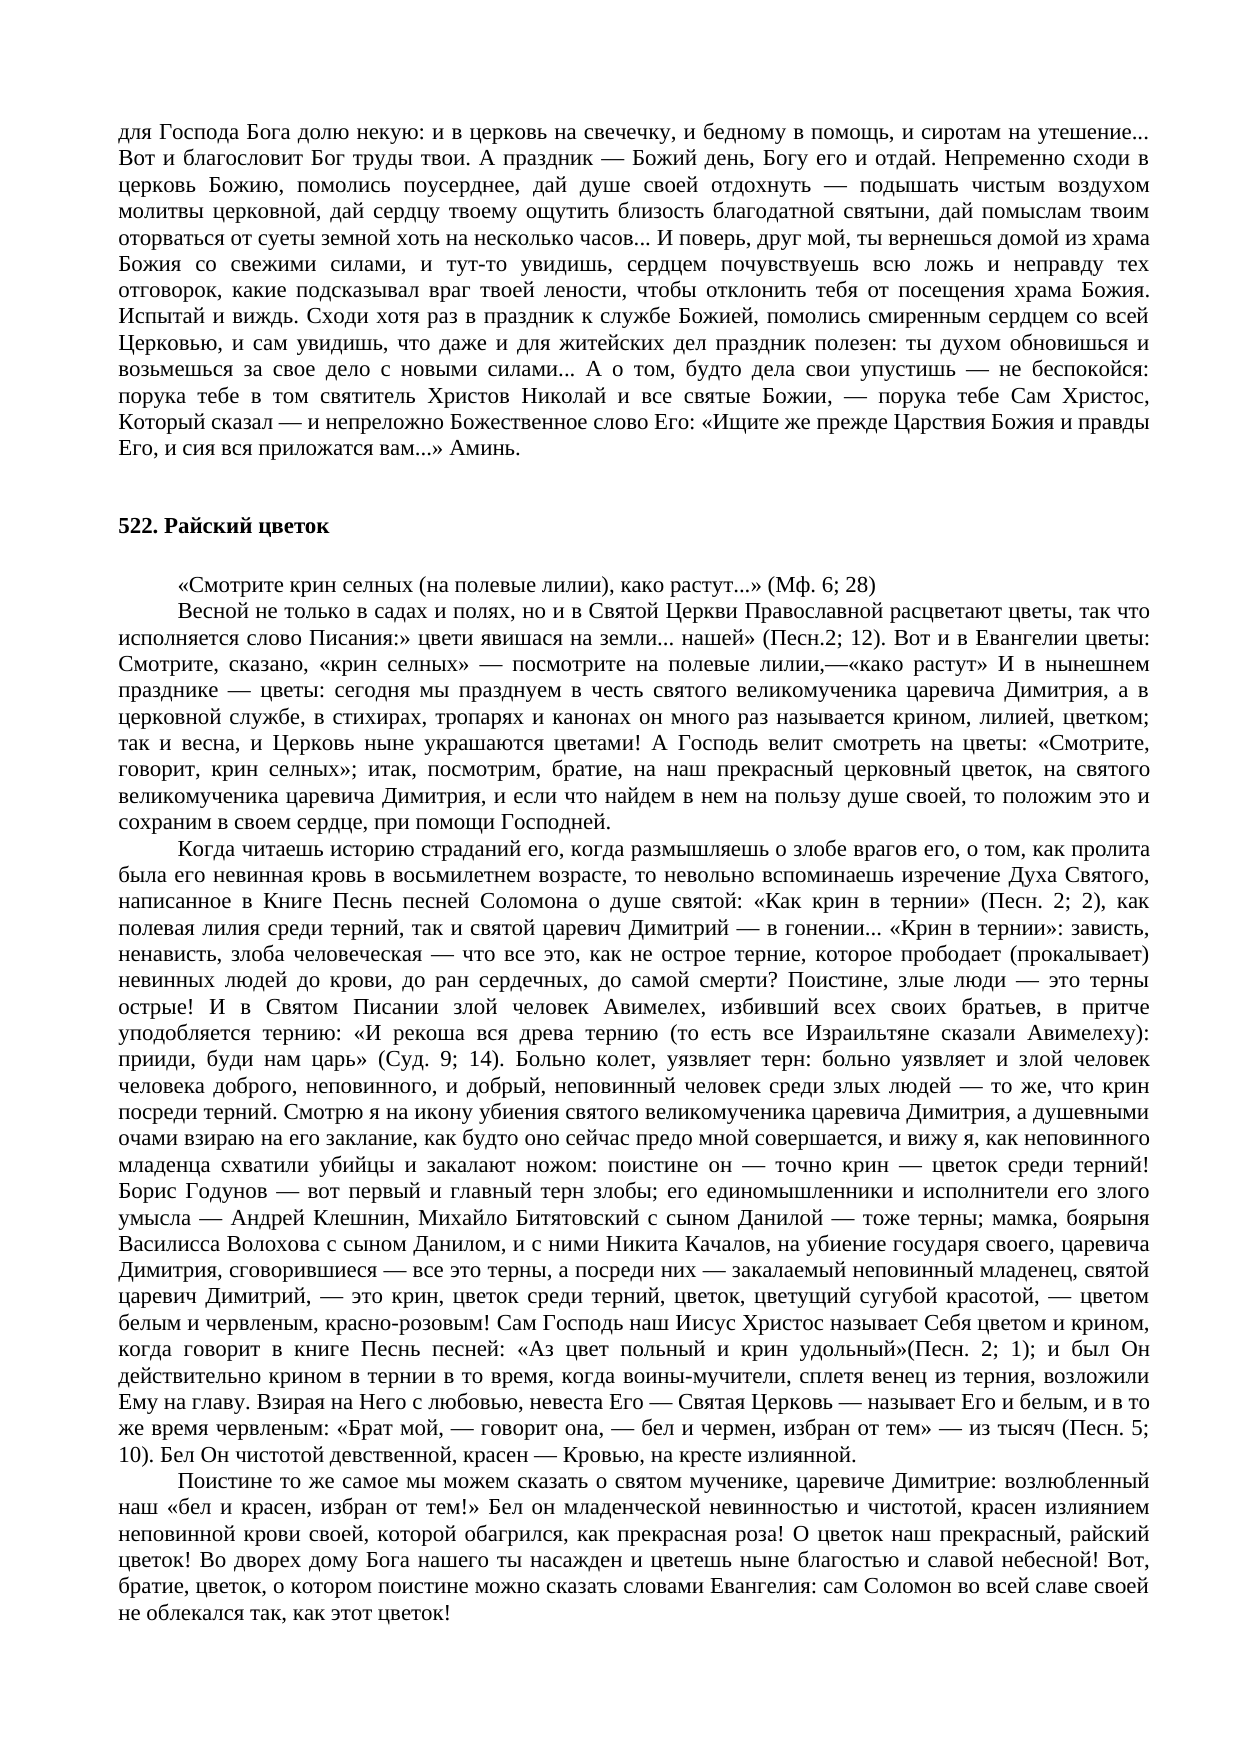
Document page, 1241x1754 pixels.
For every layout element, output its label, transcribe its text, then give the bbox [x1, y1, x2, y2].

text Когда читаешь историю страданий его, когда размышляешь о злобе врагов его, о том, как пролита была его невинная кровь в восьмилетнем возрасте, то невольно вспоминаешь изречение Духа Святого, написанное в Книге Песнь песней Соломона о душе святой: «Как крин в тернии» (Песн. 2; 2), как полевая лилия среди терний, так и святой царевич Димитрий — в гонении... «Крин в тернии»: зависть, ненависть, злоба человеческая — что все это, как не острое терние, которое прободает (прокалывает) невинных людей до крови, до ран сердечных, до самой смерти? Поистине, злые люди — это терны острые! И в Святом Писании злой человек Авимелех, избивший всех своих братьев, в притче уподобляется тернию: «И рекоша вся древа тернию (то есть все Израильтяне сказали Авимелеху): прииди, буди нам царь» (Суд. 9; 14). Больно колет, уязвляет терн: больно уязвляет и злой человек человека доброго, неповинного, и добрый, неповинный человек среди злых людей — то же, что крин посреди терний. Смотрю я на икону убиения святого великомученика царевича Димитрия, а душевными очами взираю на его заклание, как будто оно сейчас предо мной совершается, и вижу я, как неповинного младенца схватили убийцы и закалают ножом: поистине он — точно крин — цветок среди терний! Борис Годунов — вот первый и главный терн злобы; его единомышленники и исполнители его злого умысла — Андрей Клешнин, Михайло Битятовский с сыном Данилой — тоже терны; мамка, боярыня Василисса Волохова с сыном Данилом, и с ними Никита Качалов, на убиение государя своего, царевича Димитрия, сговорившиеся — все это терны, а посреди них — закалаемый неповинный младенец, святой царевич Димитрий, — это крин, цветок среди терний, цветок, цветущий сугубой красотой, — цветом белым и червленым, красно-розовым! Сам Господь наш Иисус Христос называет Себя цветом и крином, когда говорит в книге Песнь песней: «Аз цвет польный и крин удольный»(Песн. 2; 1); и был Он действительно крином в тернии в то время, когда воины-мучители, сплетя венец из терния, возложили Ему на главу. Взирая на Него с любовью, невеста Его — Святая Церковь — называет Его и белым, и в то же время червленым: «Брат мой, — говорит она, — бел и чермен, избран от тем» — из тысяч (Песн. 5; 10). Бел Он чистотой девственной, красен — Кровью, на кресте излиянной. [118, 834, 1152, 1467]
text Весной не только в садах и полях, но и в Святой Церкви Православной расцветают цветы, так что исполняется слово Писания:» цвети явишася на земли... нашей» (Песн.2; 12). Вот и в Евангелии цветы: Смотрите, сказано, «крин селных» — посмотрите на полевые лилии,—«како растут» И в нынешнем празднике — цветы: сегодня мы празднуем в честь святого великомученика царевича Димитрия, а в церковной службе, в стихирах, тропарях и канонах он много раз называется крином, лилией, цветком; так и весна, и Церковь ныне украшаются цветами! А Господь велит смотреть на цветы: «Смотрите, говорит, крин селных»; итак, посмотрим, братие, на наш прекрасный церковный цветок, на святого великомученика царевича Димитрия, и если что найдем в нем на пользу душе своей, то положим это и сохраним в своем сердце, при помощи Господней. [118, 597, 1152, 834]
subtitle 522. Райский цветок [118, 512, 1152, 538]
text «Смотрите крин селных (на полевые лилии), како растут...» (Мф. 6; 28) [118, 571, 1152, 597]
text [118, 118, 1152, 461]
text Поистине то же самое мы можем сказать о святом мученике, царевиче Димитрие: возлюбленный наш «бел и красен, избран от тем!» Бел он младенческой невинностью и чистотой, красен излиянием неповинной крови своей, которой обагрился, как прекрасная роза! О цветок наш прекрасный, райский цветок! Во дворех дому Бога нашего ты насажден и цветешь ныне благостью и славой небесной! Вот, братие, цветок, о котором поистине можно сказать словами Евангелия: сам Соломон во всей славе своей не облекался так, как этот цветок! [118, 1467, 1152, 1625]
